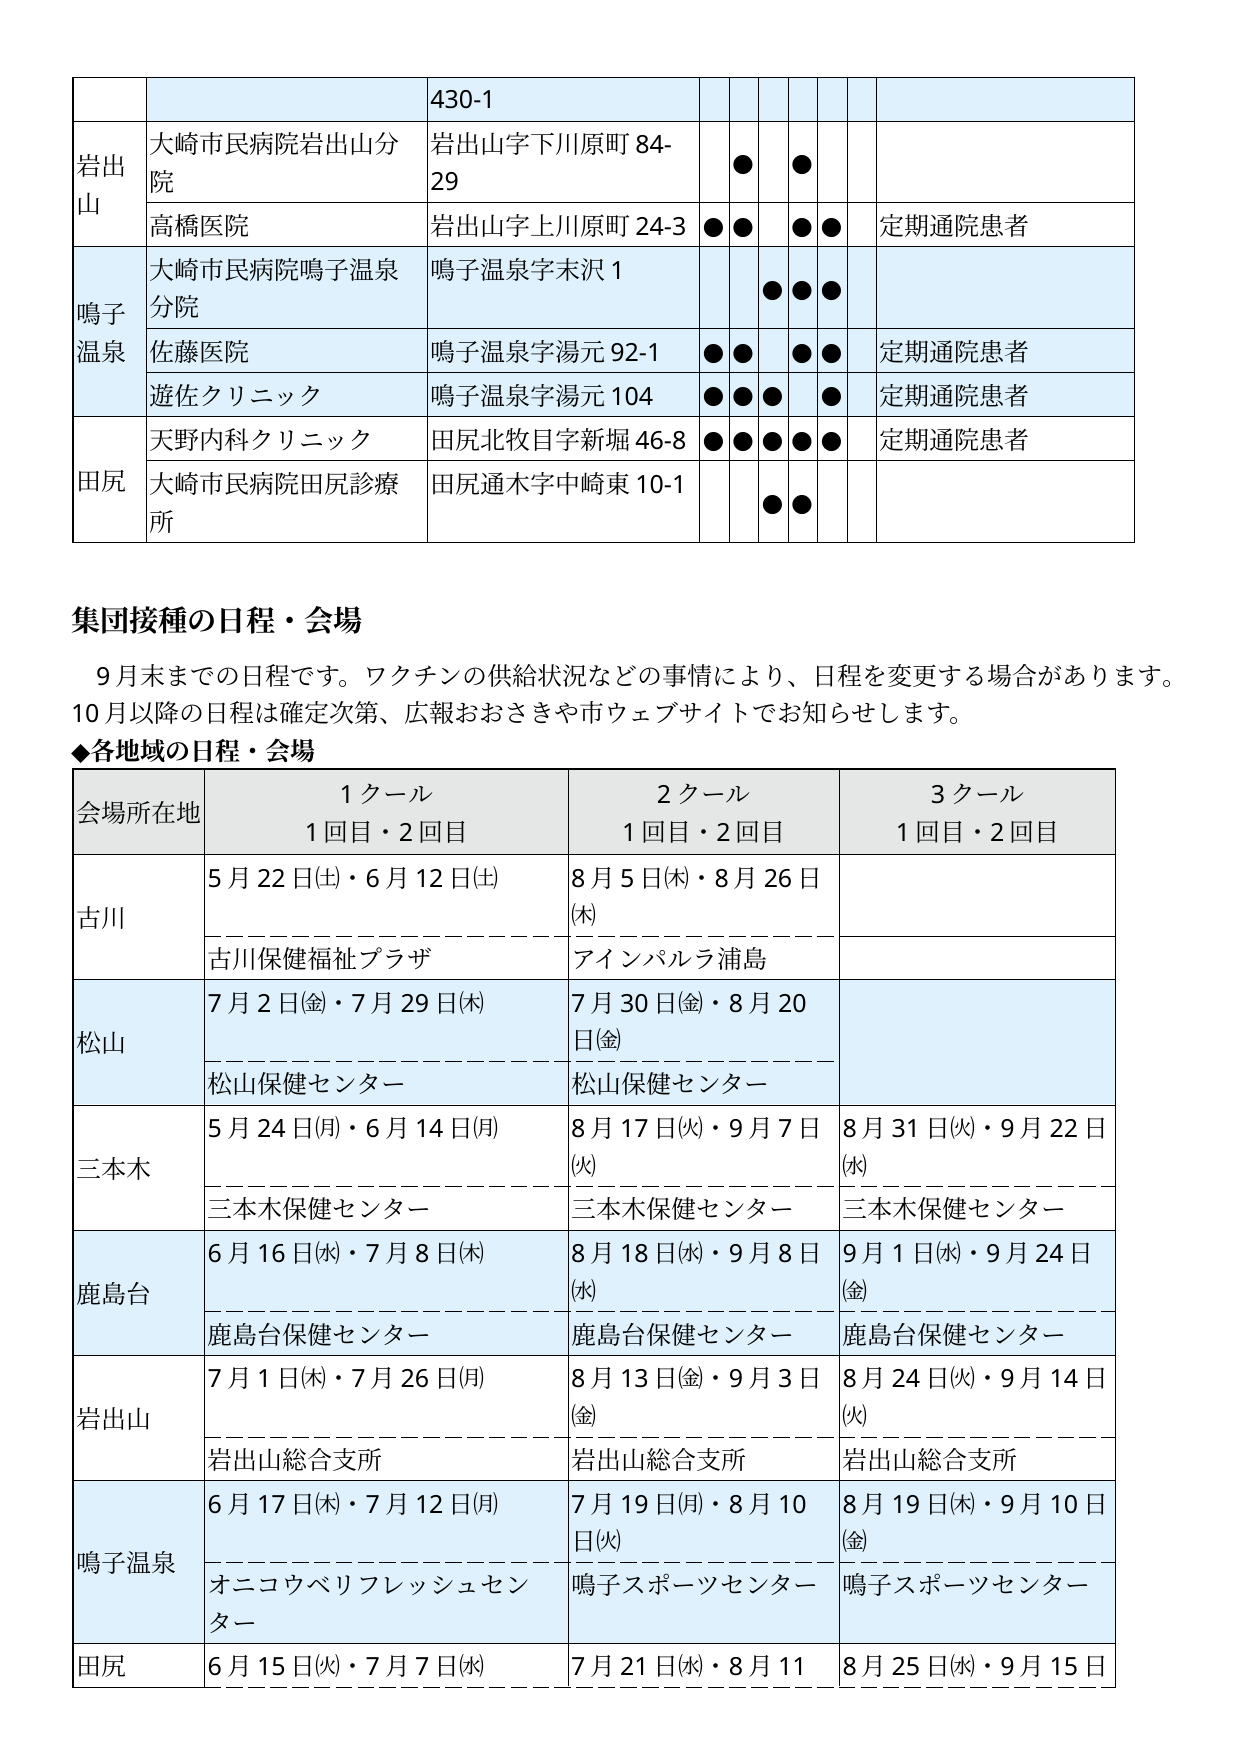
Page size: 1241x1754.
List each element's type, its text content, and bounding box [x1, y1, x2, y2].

table_cell [848, 373, 876, 416]
table_cell 鹿島台保健センター [569, 1311, 839, 1355]
table_header 2クール 1回目・2回目 [569, 770, 839, 854]
table_cell 大崎市民病院田尻診療所 [147, 461, 427, 542]
table_cell 8月19日㈭・9月10日㈮ [840, 1481, 1115, 1562]
text 9月末までの日程です。ワクチンの供給状況などの事情により、日程を変更する場合があります。10月以降の日程は確定次第、広報おおさきや市ウェブサイトでお知らせします。 [71, 656, 1181, 731]
table_cell 7月2日㈮・7月29日㈭ [205, 980, 568, 1061]
table_cell 8月17日㈫・9月7日㈫ [569, 1106, 839, 1186]
table_cell 岩出山 [74, 1356, 204, 1480]
text ◆各地域の日程・会場 [71, 731, 1181, 768]
table_cell ● [730, 373, 758, 416]
table_cell 定期通院患者 [877, 203, 1134, 246]
table_cell 松山 [74, 980, 204, 1104]
table_cell [818, 122, 847, 202]
table_cell 岩出山総合支所 [205, 1436, 568, 1480]
table_cell [848, 461, 876, 542]
table_cell [700, 78, 729, 121]
table_cell ● [818, 417, 847, 460]
table_cell 遊佐クリニック [147, 373, 427, 416]
table_cell 岩出山総合支所 [569, 1436, 839, 1480]
table_cell 定期通院患者 [877, 78, 1134, 121]
table_cell 9月1日㈬・9月24日㈮ [840, 1231, 1115, 1311]
table_cell 田尻 [74, 417, 146, 542]
table_cell 佐藤医院 [147, 329, 427, 372]
table_cell 松山保健センター [205, 1061, 568, 1104]
table_cell 天野内科クリニック [147, 417, 427, 460]
table_cell [700, 247, 729, 328]
table_cell ● [789, 122, 817, 202]
table_cell 三本木保健センター [569, 1186, 839, 1230]
table_cell ● [700, 373, 729, 416]
table_header 3クール 1回目・2回目 [840, 770, 1115, 854]
table_cell ● [730, 122, 758, 202]
table_header 会場所在地 [74, 770, 204, 854]
table_cell 鳴子 温泉 [74, 247, 146, 416]
table_cell 鹿島台平渡字巳待田430-1 [428, 78, 699, 121]
table_cell 鹿島台 [74, 1231, 204, 1355]
table_cell [848, 417, 876, 460]
table_cell アインパルラ浦島 [569, 936, 839, 979]
table_cell 田尻北牧目字新堀46-8 [428, 417, 699, 460]
table_cell ● [730, 203, 758, 246]
table_cell [840, 980, 1115, 1104]
table_cell 7月21日㈬・8月11日㈬ [568, 1644, 839, 1687]
table_cell ● [789, 329, 817, 372]
table_cell ● [759, 373, 788, 416]
table_cell 6月15日㈫・7月7日㈬ [205, 1644, 568, 1687]
table_cell 定期通院患者 [877, 417, 1134, 460]
text 集団接種の日程・会場 [71, 581, 1181, 656]
table_cell 7月1日㈭・7月26日㈪ [205, 1356, 568, 1436]
table_cell ● [730, 329, 758, 372]
table_cell 7月19日㈪・8月10日㈫ [569, 1481, 839, 1562]
table_cell ● [818, 329, 847, 372]
table_cell 三本木保健センター [205, 1186, 568, 1230]
table_cell [848, 247, 876, 328]
table_cell ● [759, 247, 788, 328]
table_cell 渡辺外科胃腸科医院 [147, 78, 427, 121]
table_cell [730, 247, 758, 328]
table_cell 5月24日㈪・6月14日㈪ [205, 1106, 568, 1186]
table_cell 三本木保健センター [840, 1186, 1115, 1230]
table_cell ● [759, 417, 788, 460]
table_cell 田尻 [74, 1644, 204, 1687]
table_cell 8月24日㈫・9月14日㈫ [840, 1356, 1115, 1436]
table_cell [730, 461, 758, 542]
table_cell [848, 203, 876, 246]
table_cell 鹿島台保健センター [840, 1311, 1115, 1355]
table_cell ● [700, 417, 729, 460]
table_cell 古川 [74, 855, 204, 979]
table_cell ● [789, 78, 817, 121]
table_cell ● [700, 203, 729, 246]
table_cell ● [730, 78, 758, 121]
table_cell [700, 122, 729, 202]
table_cell 8月13日㈮・9月3日㈮ [569, 1356, 839, 1436]
table_cell 7月30日㈮・8月20日㈮ [569, 980, 839, 1061]
table_cell 鳴子スポーツセンター [569, 1562, 839, 1643]
table_cell ● [818, 203, 847, 246]
table_cell [759, 122, 788, 202]
table_cell [789, 373, 817, 416]
table_cell [877, 461, 1134, 542]
table_cell 鳴子スポーツセンター [840, 1562, 1115, 1643]
table_cell ● [818, 247, 847, 328]
table_cell 8月31日㈫・9月22日㈬ [840, 1106, 1115, 1186]
table_cell 8月18日㈬・9月8日㈬ [569, 1231, 839, 1311]
table_cell ● [759, 78, 788, 121]
table_cell 松山保健センター [569, 1061, 839, 1104]
table_cell 6月17日㈭・7月12日㈪ [205, 1481, 568, 1562]
table_cell ● [818, 78, 847, 121]
table_cell [840, 937, 1115, 979]
table_cell 鳴子温泉字湯元104 [428, 373, 699, 416]
table_cell [840, 855, 1115, 936]
table_cell 岩出山字下川原町84-29 [428, 122, 699, 202]
table_cell 岩出山 [74, 122, 146, 246]
table_cell 三本木 [74, 1106, 204, 1230]
table_cell 高橋医院 [147, 203, 427, 246]
table_cell 定期通院患者 [877, 373, 1134, 416]
table_cell 鹿島台保健センター [205, 1311, 568, 1355]
table_cell [877, 247, 1134, 328]
table_cell 岩出山総合支所 [840, 1436, 1115, 1480]
table_cell ● [730, 417, 758, 460]
table_cell オニコウベリフレッシュセンター [205, 1562, 568, 1643]
table_cell 5月22日㈯・6月12日㈯ [205, 855, 568, 936]
table_cell 6月16日㈬・7月8日㈭ [205, 1231, 568, 1311]
table_cell [759, 329, 788, 372]
table_header 1クール 1回目・2回目 [205, 770, 568, 854]
table_cell 8月5日㈭・8月26日㈭ [569, 855, 839, 936]
table_cell ● [759, 461, 788, 542]
table_cell ● [818, 373, 847, 416]
table_cell 8月25日㈬・9月15日㈬ [839, 1644, 1115, 1687]
table_cell 岩出山字上川原町24-3 [428, 203, 699, 246]
table_cell 鳴子温泉 [74, 1481, 204, 1643]
table_cell [848, 78, 876, 121]
table_cell 田尻通木字中崎東10-1 [428, 461, 699, 542]
table_cell [759, 203, 788, 246]
table_cell 鳴子温泉字湯元92-1 [428, 329, 699, 372]
table_cell 定期通院患者 [877, 329, 1134, 372]
table_cell ● [789, 247, 817, 328]
table_cell 鳴子温泉字末沢1 [428, 247, 699, 328]
table_cell ● [700, 329, 729, 372]
table_cell ● [789, 461, 817, 542]
table_cell 古川保健福祉プラザ [205, 936, 568, 979]
table_cell ● [789, 417, 817, 460]
table_cell [848, 329, 876, 372]
table_cell 大崎市民病院岩出山分院 [147, 122, 427, 202]
table_cell [848, 122, 876, 202]
table_cell [877, 122, 1134, 202]
table_cell [818, 461, 847, 542]
table_cell 大崎市民病院鳴子温泉分院 [147, 247, 427, 328]
table_cell ● [789, 203, 817, 246]
table_cell [700, 461, 729, 542]
